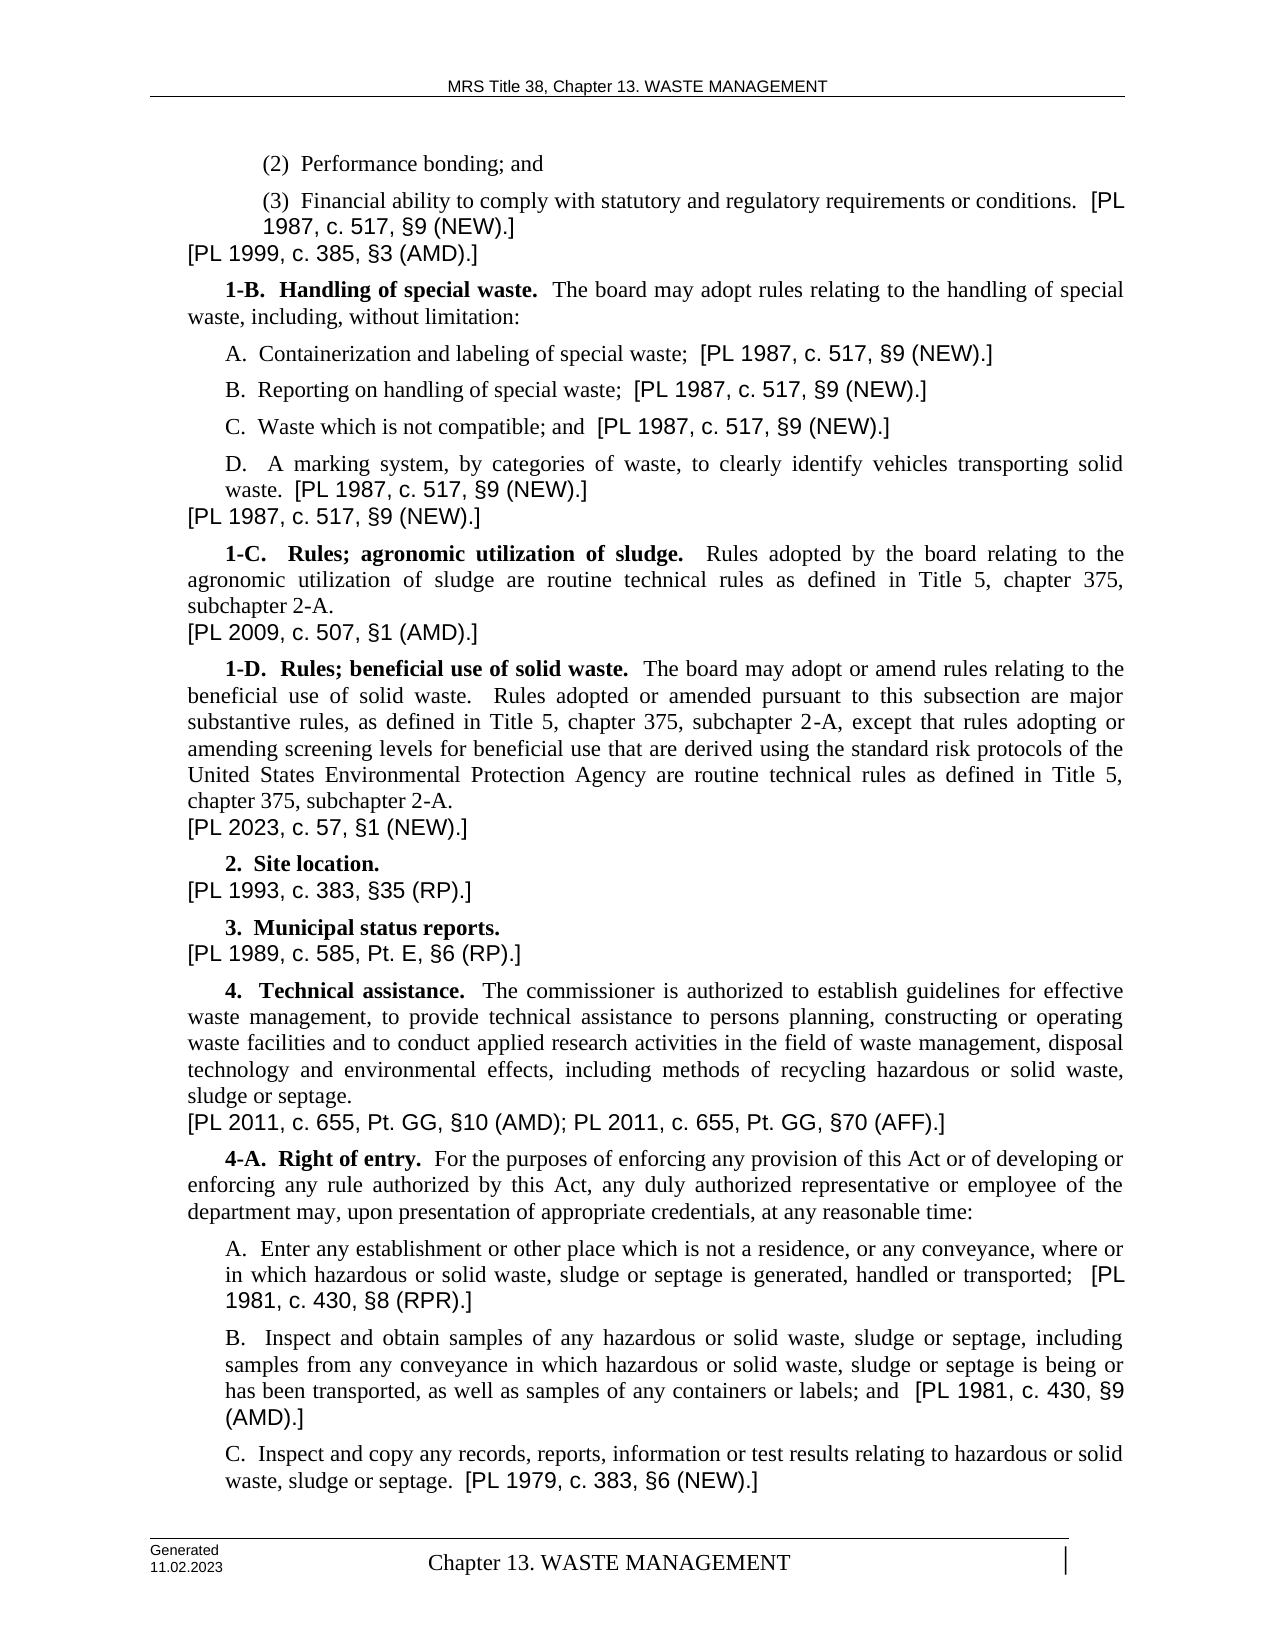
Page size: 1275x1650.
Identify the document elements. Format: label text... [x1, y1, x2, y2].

text C. Inspect and copy any records, reports, information or test results relating to hazardous or solid waste, sludge or septage. [PL 1979, c. 383, §6 (NEW).] [225, 1440, 1125, 1493]
text B. Reporting on handling of special waste; [PL 1987, c. 517, §9 (NEW).] [225, 376, 1125, 403]
text [PL 1993, c. 383, §35 (RP).] [187, 877, 1125, 903]
text [PL 1999, c. 385, §3 (AMD).] [187, 239, 1125, 266]
text 4-A. Right of entry. For the purposes of enforcing any provision of this Act or of developing or enforcing any rule authorized by this Act, any duly authorized representative or employee of the department may, upon presentation of appropriate credentials, at any reasonable time: [187, 1145, 1125, 1224]
text [PL 1989, c. 585, Pt. E, §6 (RP).] [187, 940, 1125, 966]
text (2) Performance bonding; and [262, 150, 1125, 176]
text 1-B. Handling of special waste. The board may adopt rules relating to the handling of special waste, including, without limitation: [187, 276, 1125, 329]
text [PL 2009, c. 507, §1 (AMD).] [187, 619, 1125, 645]
text A. Enter any establishment or other place which is not a residence, or any conveyance, where or in which hazardous or solid waste, sludge or septage is generated, handled or transported; [PL 1981, c. 430, §8 (RPR).] [225, 1235, 1125, 1314]
text [PL 2023, c. 57, §1 (NEW).] [187, 814, 1125, 840]
text 4. Technical assistance. The commissioner is authorized to establish guidelines for effective waste management, to provide technical assistance to persons planning, constructing or operating waste facilities and to conduct applied research activities in the field of waste management, disposal technology and environmental effects, including methods of recycling hazardous or solid waste, sludge or septage. [187, 977, 1125, 1108]
text [PL 2011, c. 655, Pt. GG, §10 (AMD); PL 2011, c. 655, Pt. GG, §70 (AFF).] [187, 1108, 1125, 1135]
text (3) Financial ability to comply with statutory and regulatory requirements or conditions. [PL 1987, c. 517, §9 (NEW).] [262, 187, 1125, 239]
text [PL 1987, c. 517, §9 (NEW).] [187, 503, 1125, 529]
text A. Containerization and labeling of special waste; [PL 1987, c. 517, §9 (NEW).] [225, 339, 1125, 366]
text B. Inspect and obtain samples of any hazardous or solid waste, sludge or septage, including samples from any conveyance in which hazardous or solid waste, sludge or septage is being or has been transported, as well as samples of any containers or labels; and [PL 1981, c. 430, §9 (AMD).] [225, 1324, 1125, 1430]
text 2. Site location. [187, 850, 1125, 877]
text 1-D. Rules; beneficial use of solid waste. The board may adopt or amend rules relating to the beneficial use of solid waste. Rules adopted or amended pursuant to this subsection are major substantive rules, as defined in Title 5, chapter 375, subchapter 2‑A, except that rules adopting or amending screening levels for beneficial use that are derived using the standard risk protocols of the United States Environmental Protection Agency are routine technical rules as defined in Title 5, chapter 375, subchapter 2‑A. [187, 656, 1125, 814]
text 1-C. Rules; agronomic utilization of sludge. Rules adopted by the board relating to the agronomic utilization of sludge are routine technical rules as defined in Title 5, chapter 375, subchapter 2‑A. [187, 540, 1125, 619]
text C. Waste which is not compatible; and [PL 1987, c. 517, §9 (NEW).] [225, 413, 1125, 440]
text 3. Municipal status reports. [187, 913, 1125, 940]
text D. A marking system, by categories of waste, to clearly identify vehicles transporting solid waste. [PL 1987, c. 517, §9 (NEW).] [225, 450, 1125, 503]
